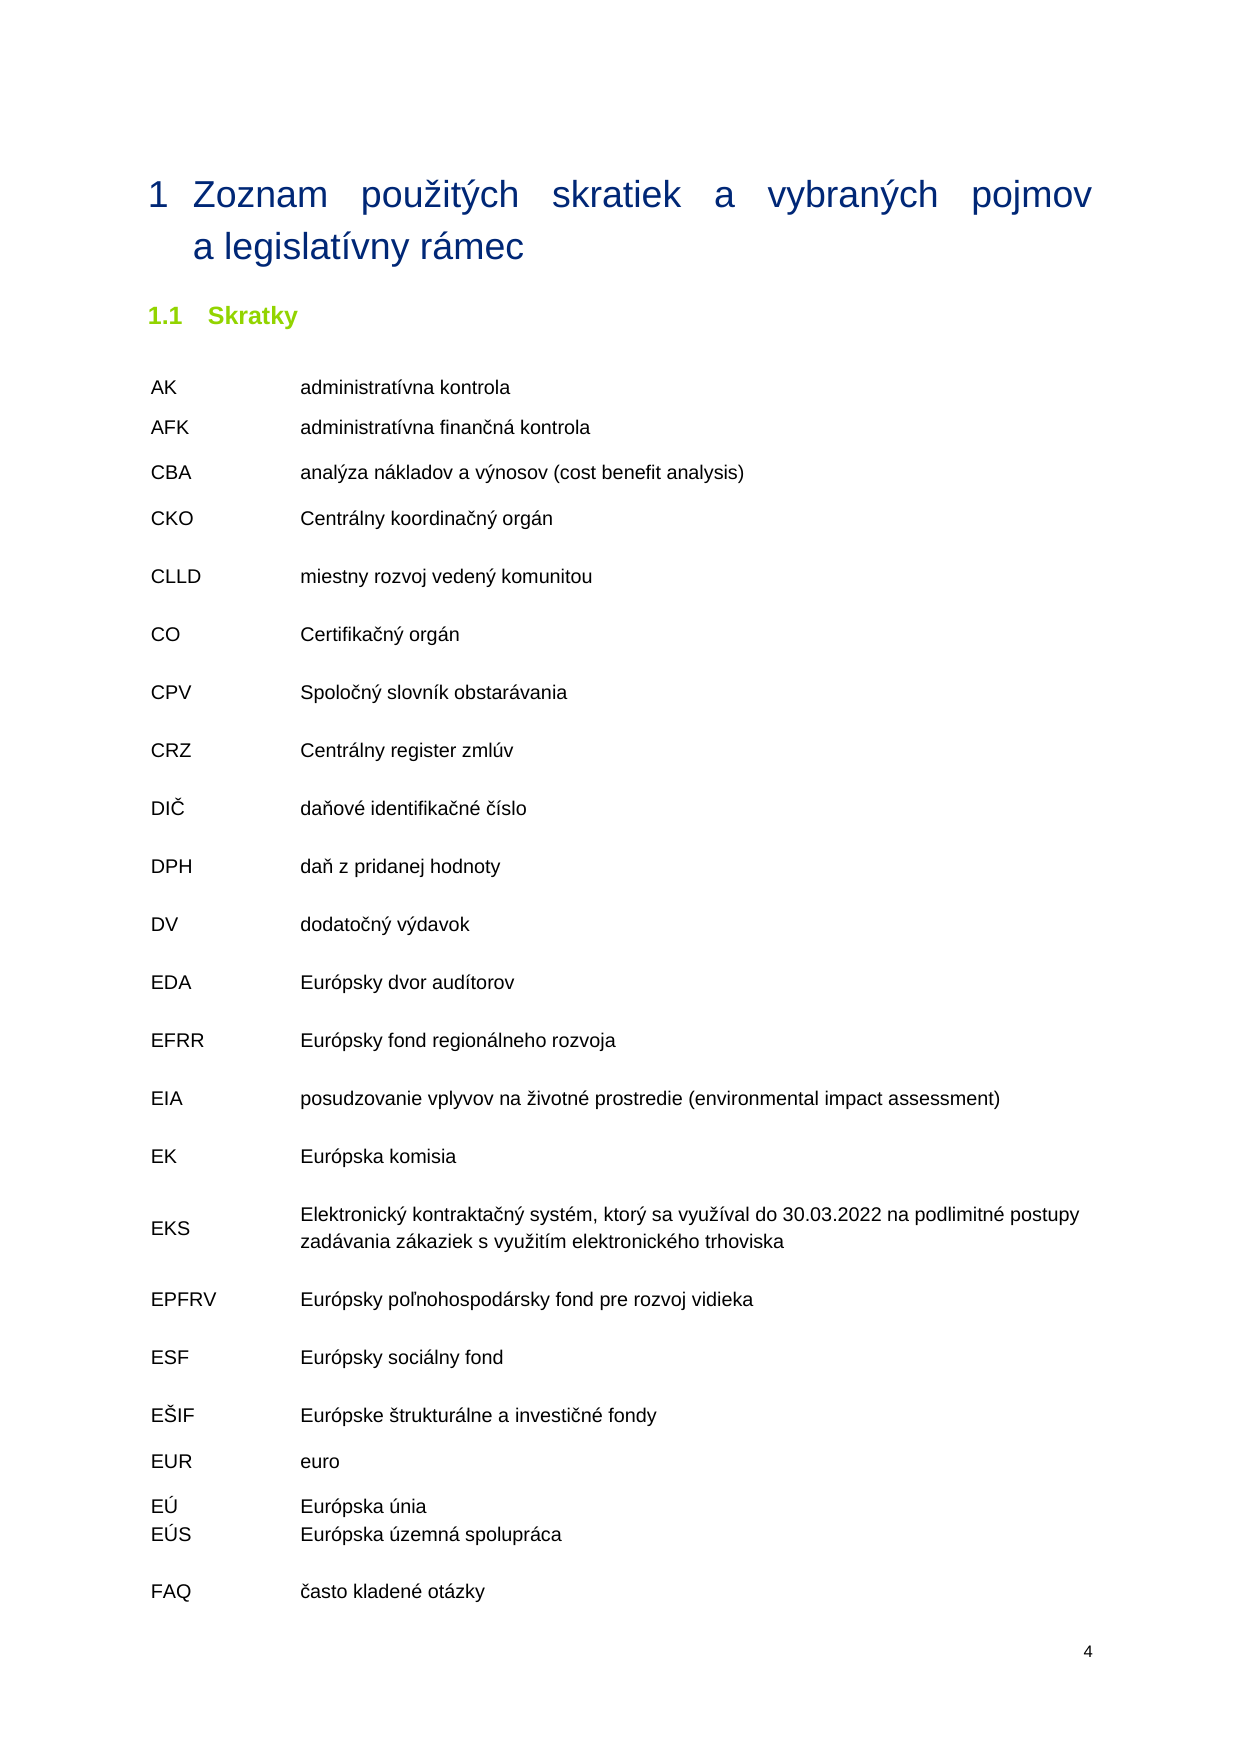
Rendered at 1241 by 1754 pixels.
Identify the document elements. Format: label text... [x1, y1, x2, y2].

table_cell CO [148, 607, 297, 665]
table_cell Európsky poľnohospodársky fond pre rozvoj vidieka [297, 1273, 1092, 1331]
table_cell Európske štrukturálne a investičné fondy [297, 1389, 1092, 1447]
table_cell CBA [148, 458, 297, 491]
table_header administratívna kontrola administratívna finančná kontrola [297, 361, 1092, 458]
table_cell Európsky fond regionálneho rozvoja [297, 1014, 1092, 1071]
table_cell posudzovanie vplyvov na životné prostredie (environmental impact assessment) [297, 1071, 1092, 1129]
table_cell Európska únia Európska územná spolupráca [297, 1480, 1092, 1565]
table_cell EK [148, 1130, 297, 1187]
table_cell euro [297, 1447, 1092, 1480]
table_cell ESF [148, 1331, 297, 1389]
table_cell FAQ [148, 1565, 297, 1606]
table_cell Elektronický kontraktačný systém, ktorý sa využíval do 30.03.2022 na podlimitné postupy zadávania zákaziek s využitím elektronického trhoviska [297, 1188, 1092, 1273]
table_header AK AFK [148, 361, 297, 458]
table_cell dodatočný výdavok [297, 898, 1092, 955]
table_cell DV [148, 898, 297, 955]
table_cell EDA [148, 955, 297, 1013]
table_cell Certifikačný orgán [297, 607, 1092, 665]
table_cell Centrálny register zmlúv [297, 723, 1092, 781]
table_cell Európska komisia [297, 1130, 1092, 1187]
table_cell EKS [148, 1188, 297, 1273]
table_cell miestny rozvoj vedený komunitou [297, 549, 1092, 607]
table_cell CRZ [148, 723, 297, 781]
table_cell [297, 1565, 1092, 1606]
table_cell daňové identifikačné číslo [297, 781, 1092, 839]
table_cell analýza nákladov a výnosov (cost benefit analysis) [297, 458, 1092, 491]
table_cell CLLD [148, 549, 297, 607]
table_cell DPH [148, 839, 297, 897]
table_cell CKO [148, 491, 297, 549]
table_cell daň z pridanej hodnoty [297, 839, 1092, 897]
table_cell CPV [148, 665, 297, 723]
table_cell DIČ [148, 781, 297, 839]
table_cell EŠIF [148, 1389, 297, 1447]
table_cell EPFRV [148, 1273, 297, 1331]
table_cell EÚ EÚS [148, 1480, 297, 1565]
table_cell Centrálny koordinačný orgán [297, 491, 1092, 549]
subtitle Skratky [148, 301, 1092, 330]
table_cell Európsky dvor audítorov [297, 955, 1092, 1013]
subtitle Zoznam použitých skratiek a vybraných pojmov a legislatívny rámec [148, 173, 1092, 267]
table_cell Európsky sociálny fond [297, 1331, 1092, 1389]
table_cell Spoločný slovník obstarávania [297, 665, 1092, 723]
table_cell EIA [148, 1071, 297, 1129]
table_cell EUR [148, 1447, 297, 1480]
table_cell EFRR [148, 1014, 297, 1071]
